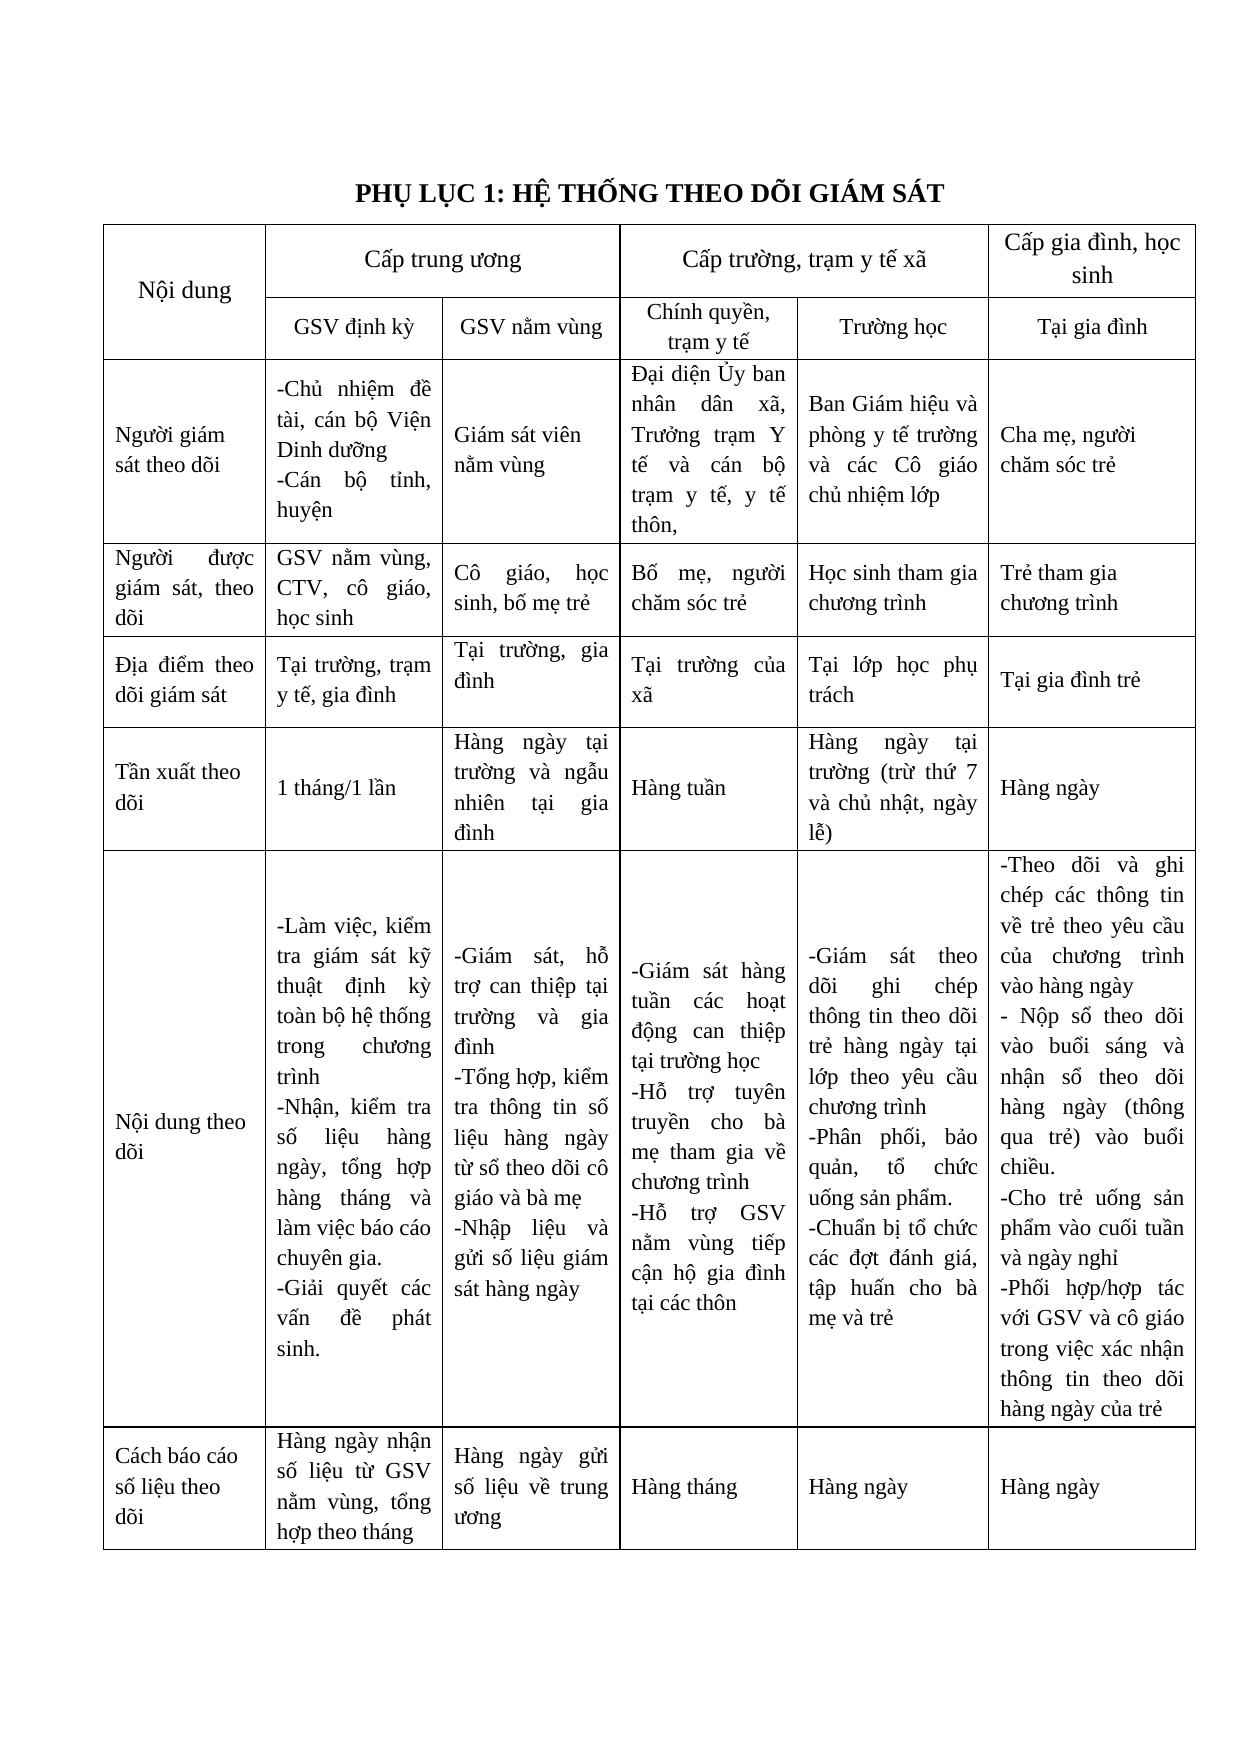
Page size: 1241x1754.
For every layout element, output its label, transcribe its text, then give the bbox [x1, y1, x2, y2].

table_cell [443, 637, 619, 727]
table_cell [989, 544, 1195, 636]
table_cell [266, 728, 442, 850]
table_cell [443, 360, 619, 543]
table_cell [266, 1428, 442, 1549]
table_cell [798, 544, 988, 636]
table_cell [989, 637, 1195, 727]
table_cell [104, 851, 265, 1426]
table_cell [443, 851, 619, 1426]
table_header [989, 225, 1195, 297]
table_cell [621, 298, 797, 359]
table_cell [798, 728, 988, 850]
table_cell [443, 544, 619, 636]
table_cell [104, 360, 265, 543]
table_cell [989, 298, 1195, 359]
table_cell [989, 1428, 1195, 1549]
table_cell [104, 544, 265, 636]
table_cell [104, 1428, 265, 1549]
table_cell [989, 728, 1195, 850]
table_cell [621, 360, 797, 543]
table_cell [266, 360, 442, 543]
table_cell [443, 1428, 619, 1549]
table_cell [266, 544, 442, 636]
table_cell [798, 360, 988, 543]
text PHỤ LỤC 1: HỆ THỐNG THEO DÕI GIÁM SÁT [207, 177, 1092, 208]
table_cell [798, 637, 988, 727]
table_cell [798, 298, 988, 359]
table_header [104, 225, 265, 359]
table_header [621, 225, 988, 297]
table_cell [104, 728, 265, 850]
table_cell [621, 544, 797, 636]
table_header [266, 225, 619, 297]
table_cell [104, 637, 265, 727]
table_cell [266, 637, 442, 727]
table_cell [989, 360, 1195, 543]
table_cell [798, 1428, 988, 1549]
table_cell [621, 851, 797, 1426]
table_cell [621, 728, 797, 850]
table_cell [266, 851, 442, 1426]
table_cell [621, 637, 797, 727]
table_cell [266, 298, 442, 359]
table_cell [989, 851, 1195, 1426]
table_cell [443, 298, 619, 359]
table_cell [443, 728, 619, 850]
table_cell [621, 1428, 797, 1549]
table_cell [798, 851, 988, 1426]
